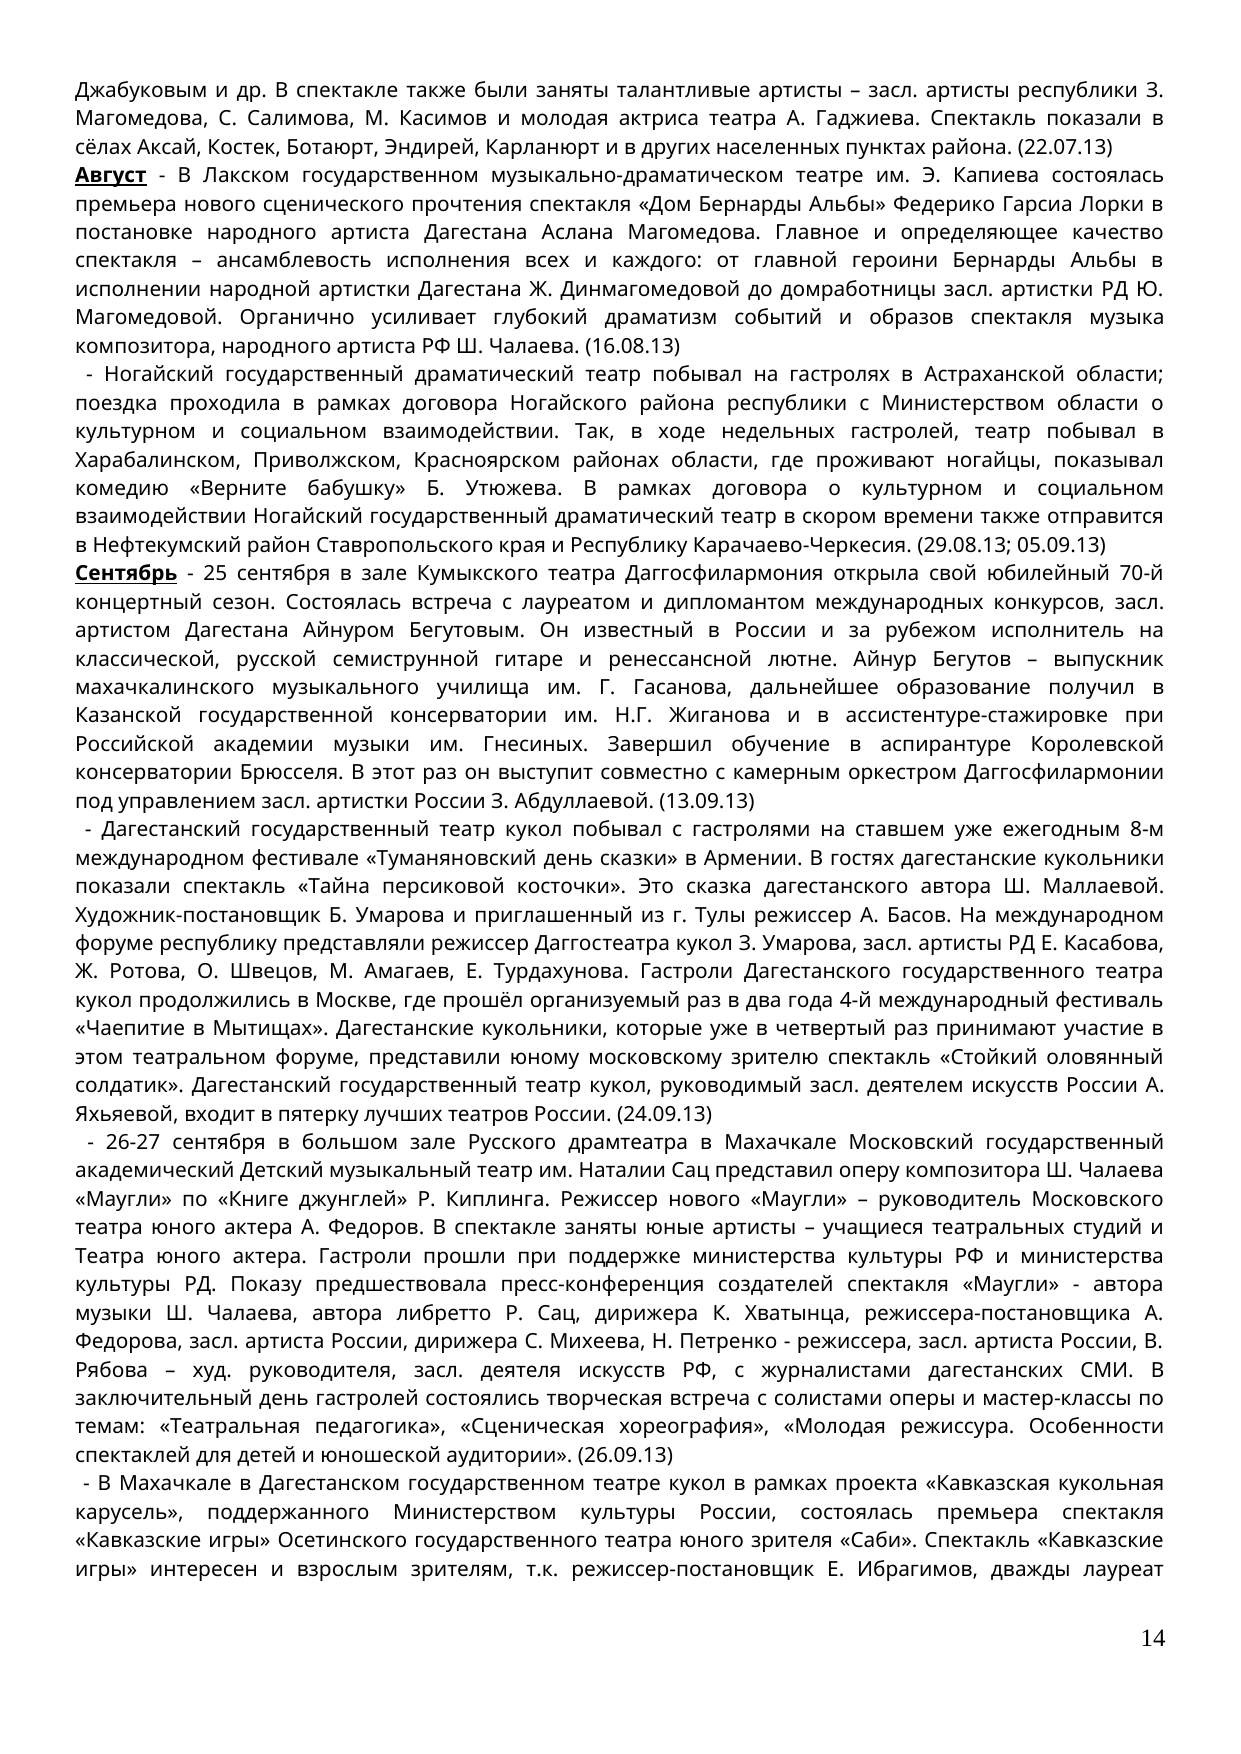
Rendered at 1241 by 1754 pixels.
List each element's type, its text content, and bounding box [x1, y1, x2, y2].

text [75, 1468, 1165, 1582]
text - Ногайский государственный драматический театр побывал на гастролях в Астраханской области; поездка проходила в рамках договора Ногайского района республики с Министерством области о культурном и социальном взаимодействии. Так, в ходе недельных гастролей, театр побывал в Харабалинском, Приволжском, Красноярском районах области, где проживают ногайцы, показывал комедию «Верните бабушку» Б. Утюжева. В рамках договора о культурном и социальном взаимодействии Ногайский государственный драматический театр в скором времени также отправится в Нефтекумский район Ставропольского края и Республику Карачаево-Черкесия. (29.08.13; 05.09.13) [75, 359, 1165, 558]
text Август - В Лакском государственном музыкально-драматическом театре им. Э. Капиева состоялась премьера нового сценического прочтения спектакля «Дом Бернарды Альбы» Федерико Гарсиа Лорки в постановке народного артиста Дагестана Аслана Магомедова. Главное и определяющее качество спектакля – ансамблевость исполнения всех и каждого: от главной героини Бернарды Альбы в исполнении народной артистки Дагестана Ж. Динмагомедовой до домработницы засл. артистки РД Ю. Магомедовой. Органично усиливает глубокий драматизм событий и образов спектакля музыка композитора, народного артиста РФ Ш. Чалаева. (16.08.13) [75, 160, 1165, 359]
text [75, 75, 1165, 160]
text Сентябрь - 25 сентября в зале Кумыкского театра Даггосфилармония открыла свой юбилейный 70-й концертный сезон. Состоялась встреча с лауреатом и дипломантом международных конкурсов, засл. артистом Дагестана Айнуром Бегутовым. Он известный в России и за рубежом исполнитель на классической, русской семиструнной гитаре и ренессансной лютне. Айнур Бегутов – выпускник махачкалинского музыкального училища им. Г. Гасанова, дальнейшее образование получил в Казанской государственной консерватории им. Н.Г. Жиганова и в ассистентуре-стажировке при Российской академии музыки им. Гнесиных. Завершил обучение в аспирантуре Королевской консерватории Брюсселя. В этот раз он выступит совместно с камерным оркестром Даггосфилармонии под управлением засл. артистки России З. Абдуллаевой. (13.09.13) [75, 558, 1165, 814]
text - 26-27 сентября в большом зале Русского драмтеатра в Махачкале Московский государственный академический Детский музыкальный театр им. Наталии Сац представил оперу композитора Ш. Чалаева «Маугли» по «Книге джунглей» Р. Киплинга. Режиссер нового «Маугли» – руководитель Московского театра юного актера А. Федоров. В спектакле заняты юные артисты – учащиеся театральных студий и Театра юного актера. Гастроли прошли при поддержке министерства культуры РФ и министерства культуры РД. Показу предшествовала пресс-конференция создателей спектакля «Маугли» - автора музыки Ш. Чалаева, автора либретто Р. Сац, дирижера К. Хватынца, режиссера-постановщика А. Федорова, засл. артиста России, дирижера С. Михеева, Н. Петренко - режиссера, засл. артиста России, В. Рябова – худ. руководителя, засл. деятеля искусств РФ, с журналистами дагестанских СМИ. В заключительный день гастролей состоялись творческая встреча с солистами оперы и мастер-классы по темам: «Театральная педагогика», «Сценическая хореография», «Молодая режиссура. Особенности спектаклей для детей и юношеской аудитории». (26.09.13) [75, 1127, 1165, 1468]
text - Дагестанский государственный театр кукол побывал с гастролями на ставшем уже ежегодным 8-м международном фестивале «Туманяновский день сказки» в Армении. В гостях дагестанские кукольники показали спектакль «Тайна персиковой косточки». Это сказка дагестанского автора Ш. Маллаевой. Художник-постановщик Б. Умарова и приглашенный из г. Тулы режиссер А. Басов. На международном форуме республику представляли режиссер Даггостеатра кукол З. Умарова, засл. артисты РД Е. Касабова, Ж. Ротова, О. Швецов, М. Амагаев, Е. Турдахунова. Гастроли Дагестанского государственного театра кукол продолжились в Москве, где прошёл организуемый раз в два года 4-й международный фестиваль «Чаепитие в Мытищах». Дагестанские кукольники, которые уже в четвертый раз принимают участие в этом театральном форуме, представили юному московскому зрителю спектакль «Стойкий оловянный солдатик». Дагестанский государственный театр кукол, руководимый засл. деятелем искусств России А. Яхьяевой, входит в пятерку лучших театров России. (24.09.13) [75, 814, 1165, 1127]
